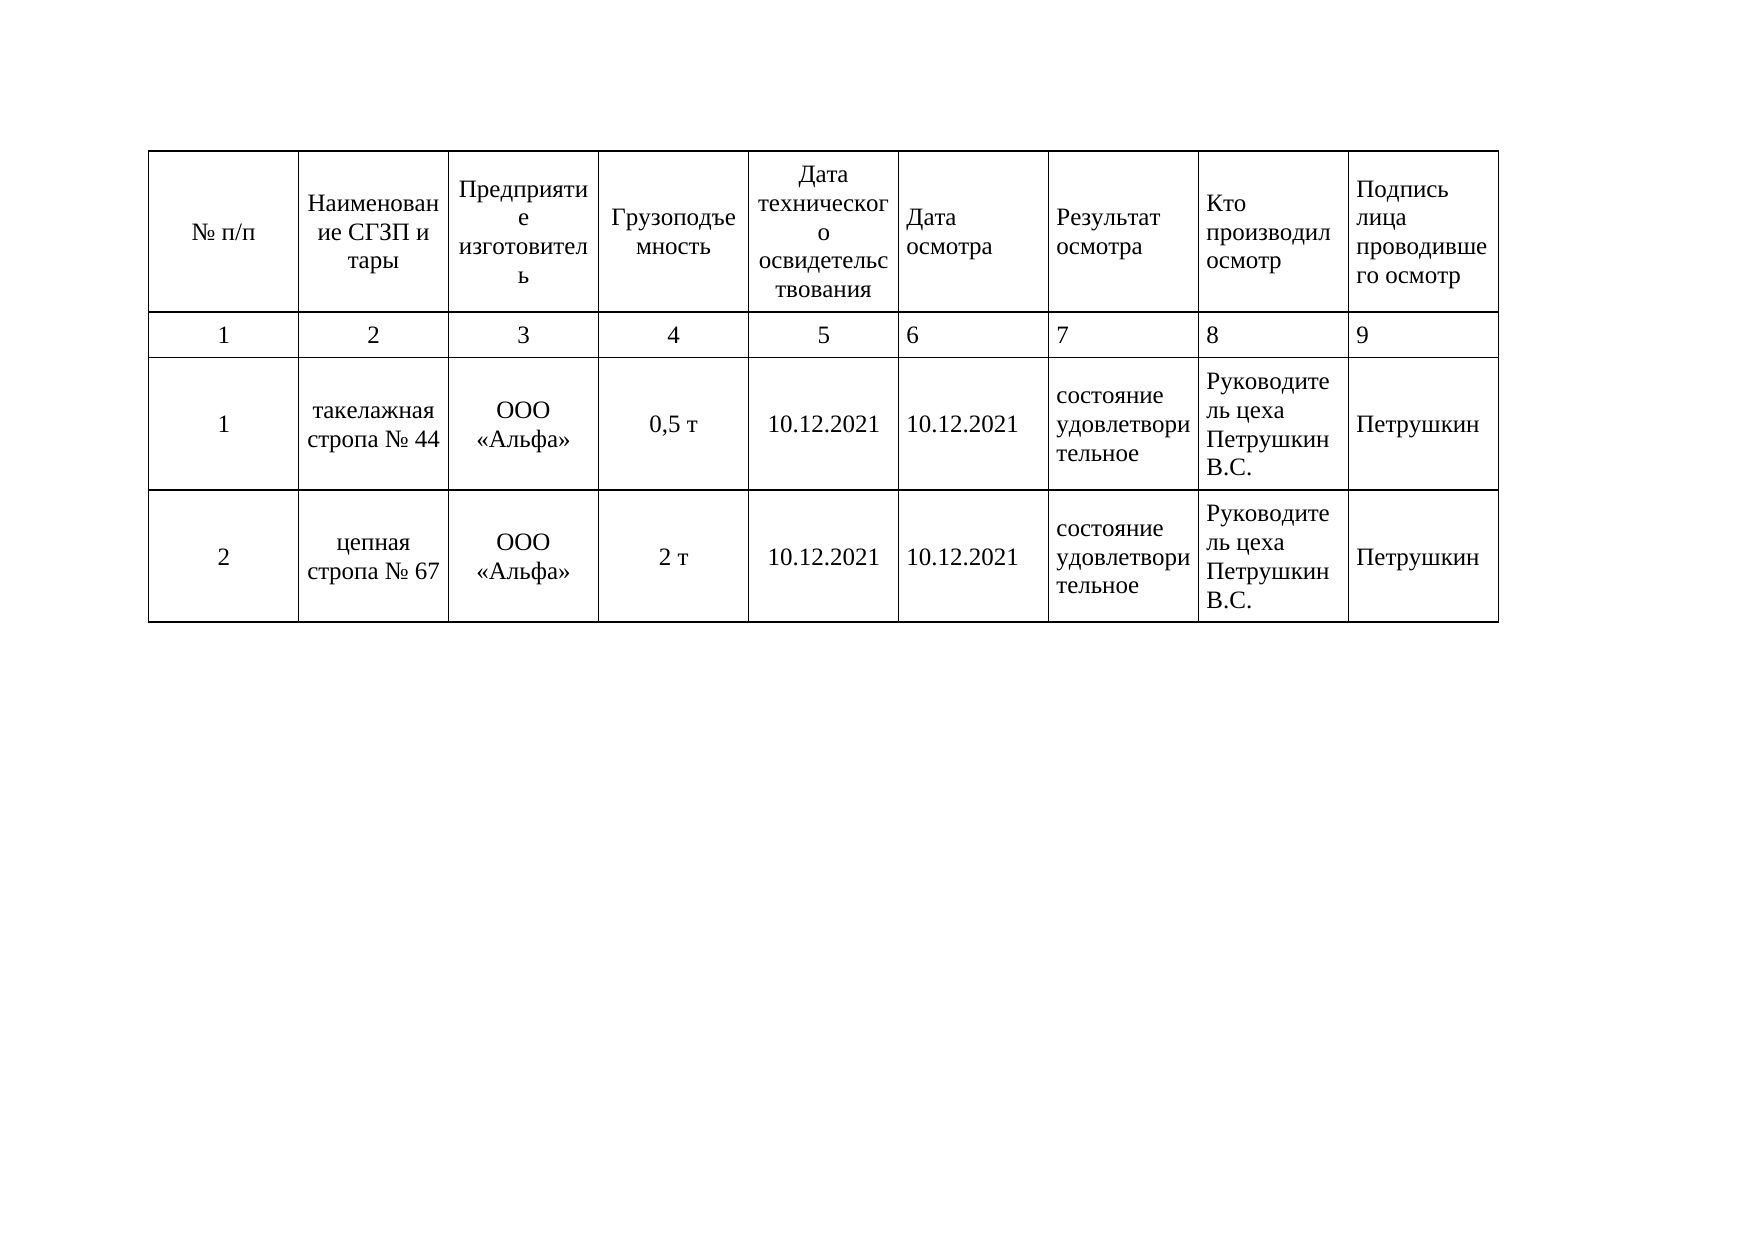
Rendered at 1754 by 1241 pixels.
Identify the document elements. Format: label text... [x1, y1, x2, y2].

table_header Наименование СГЗП и тары [299, 152, 448, 311]
table_cell 10.12.2021 [899, 358, 1048, 489]
table_cell Петрушкин [1349, 358, 1498, 489]
table_cell 10.12.2021 [899, 491, 1048, 621]
table_cell 10.12.2021 [749, 358, 898, 489]
table_cell 7 [1049, 313, 1198, 357]
table_cell 4 [599, 313, 748, 357]
table_cell 0,5 т [599, 358, 748, 489]
table_header Дата технического освидетельствования [749, 152, 898, 311]
table_cell ООО «Альфа» [449, 358, 598, 489]
table_cell 2 [299, 313, 448, 357]
table_header Грузоподъемность [599, 152, 748, 311]
table_cell состояние удовлетворительное [1049, 491, 1198, 621]
table_cell Руководитель цеха Петрушкин В.С. [1199, 358, 1348, 489]
table_cell ООО «Альфа» [449, 491, 598, 621]
table_header № п/п [149, 152, 298, 311]
table_cell такелажная стропа № 44 [299, 358, 448, 489]
table_cell 2 т [599, 491, 748, 621]
table_cell 8 [1199, 313, 1348, 357]
table_cell 6 [899, 313, 1048, 357]
table_header Предприятие изготовитель [449, 152, 598, 311]
table_header Кто производил осмотр [1199, 152, 1348, 311]
table_cell 1 [149, 358, 298, 489]
table_cell 9 [1349, 313, 1498, 357]
table_cell 2 [149, 491, 298, 621]
table_cell 1 [149, 313, 298, 357]
table_cell цепная стропа № 67 [299, 491, 448, 621]
table_cell Петрушкин [1349, 491, 1498, 621]
table_cell состояние удовлетворительное [1049, 358, 1198, 489]
table_header Результат осмотра [1049, 152, 1198, 311]
table_header Подпись лица проводившего осмотр [1349, 152, 1498, 311]
table_cell 10.12.2021 [749, 491, 898, 621]
table_header Дата осмотра [899, 152, 1048, 311]
table_cell 5 [749, 313, 898, 357]
table_cell 3 [449, 313, 598, 357]
table_cell Руководитель цеха Петрушкин В.С. [1199, 491, 1348, 621]
